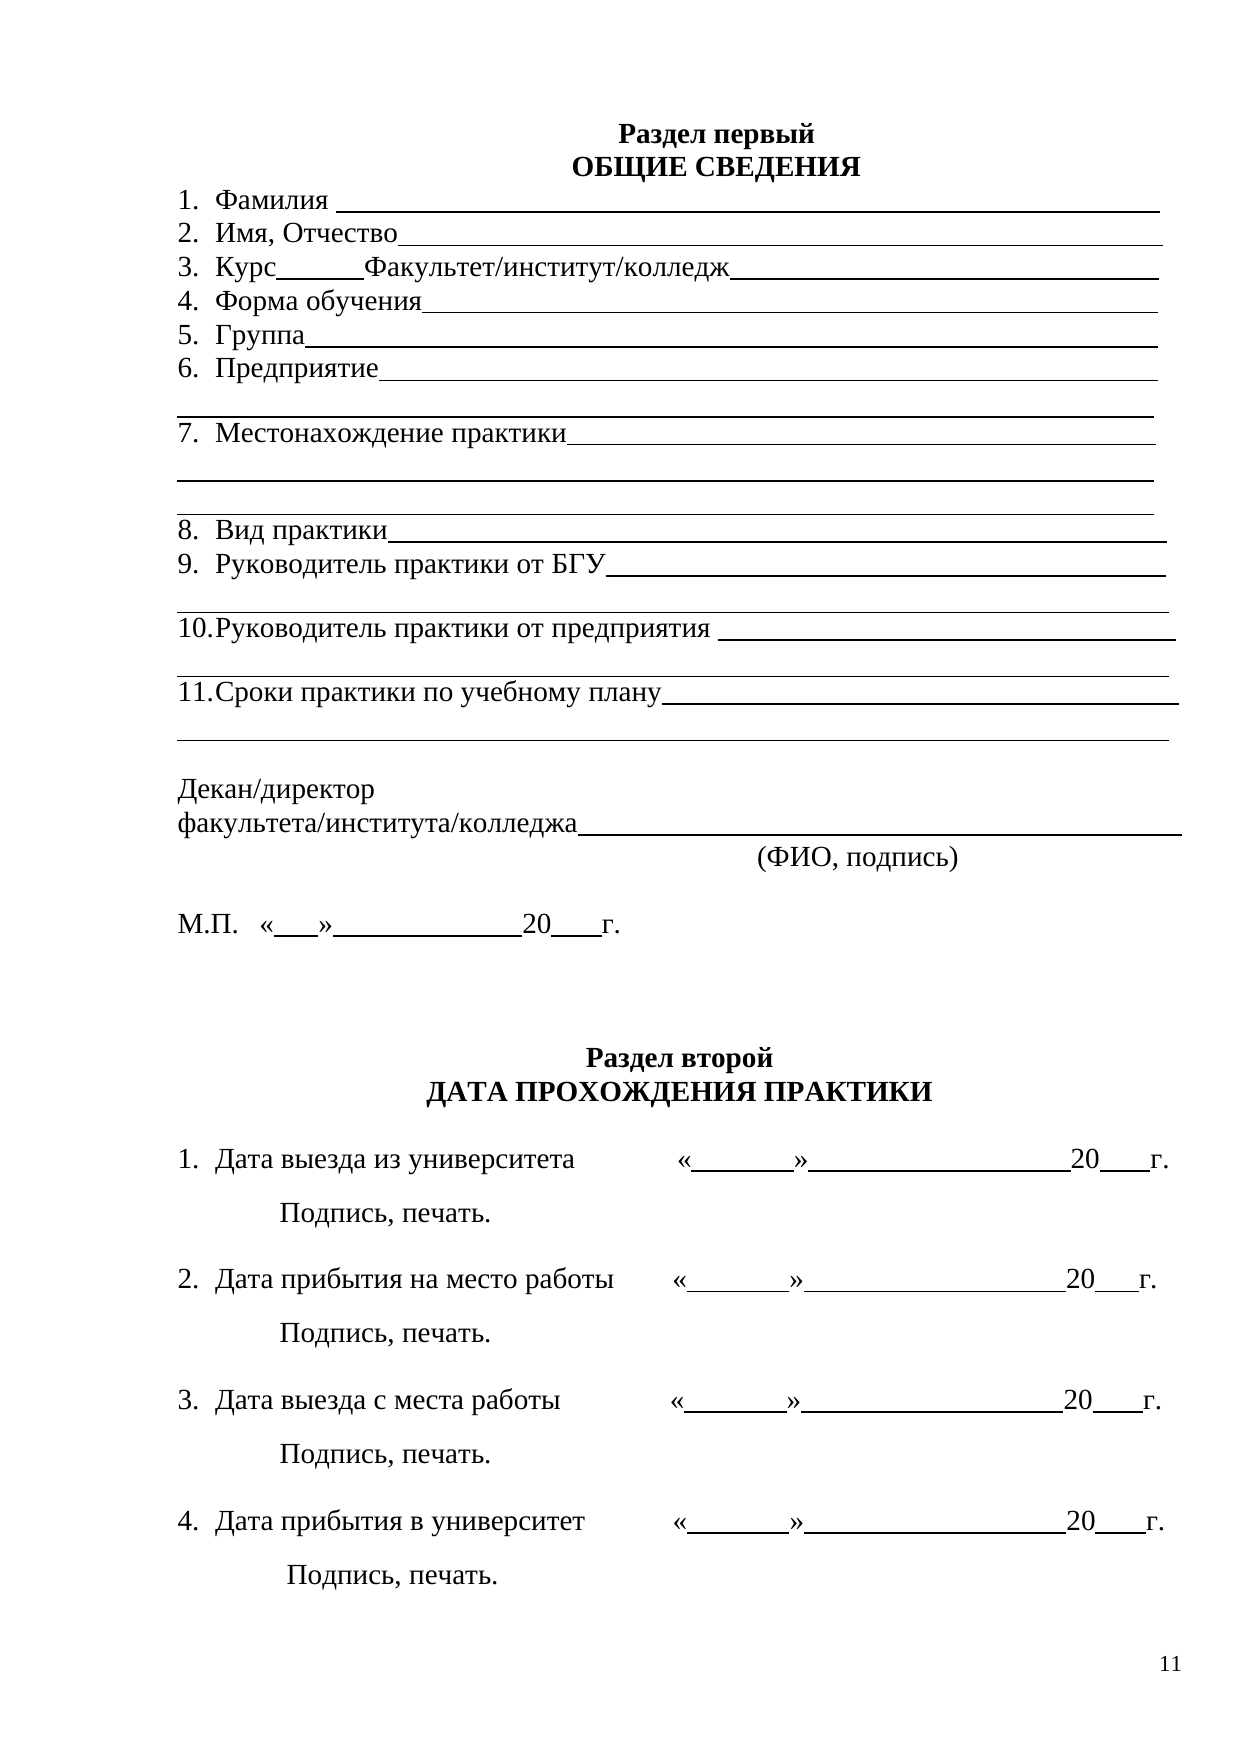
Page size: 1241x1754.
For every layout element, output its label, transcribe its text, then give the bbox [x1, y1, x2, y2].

text ДАТА ПРОХОЖДЕНИЯ ПРАКТИКИ [292, 1074, 1067, 1108]
list Предприятие [177, 351, 1209, 384]
list Фамилия [177, 183, 1209, 216]
list Дата прибытия на место работы « » 20 г. Подпись, печать. [177, 1262, 1158, 1349]
text (ФИО, подпись) [757, 839, 1209, 872]
list Руководитель практики от БГУ [177, 546, 1209, 579]
list Курс Факультет/институт/колледж [177, 250, 1209, 283]
list Руководитель практики от предприятия [177, 608, 1209, 644]
list Дата выезда из университета « » 20 г. Подпись, печать. [177, 1141, 1170, 1228]
text ОБЩИЕ СВЕДЕНИЯ [292, 149, 1141, 183]
text Декан/директор [177, 772, 1209, 805]
list Дата прибытия в университет « » 20 г. Подпись, печать. [177, 1503, 1166, 1591]
text М.П. « » 20 г. [177, 906, 1209, 939]
list Сроки практики по учебному плану [177, 672, 1209, 708]
list Дата выезда с места работы « » 20 г. Подпись, печать. [177, 1382, 1163, 1470]
subtitle Раздел первый [292, 116, 1141, 149]
list Форма обучения [177, 283, 1209, 317]
text 11 [135, 1651, 1182, 1677]
list Местонахождение практики [177, 412, 1209, 448]
list Вид практики [177, 507, 1209, 546]
text Раздел второй [292, 1041, 1067, 1074]
list Группа [177, 317, 1209, 350]
text факультета/института/колледжа [177, 805, 1209, 839]
list Имя, Отчество [177, 216, 1209, 250]
